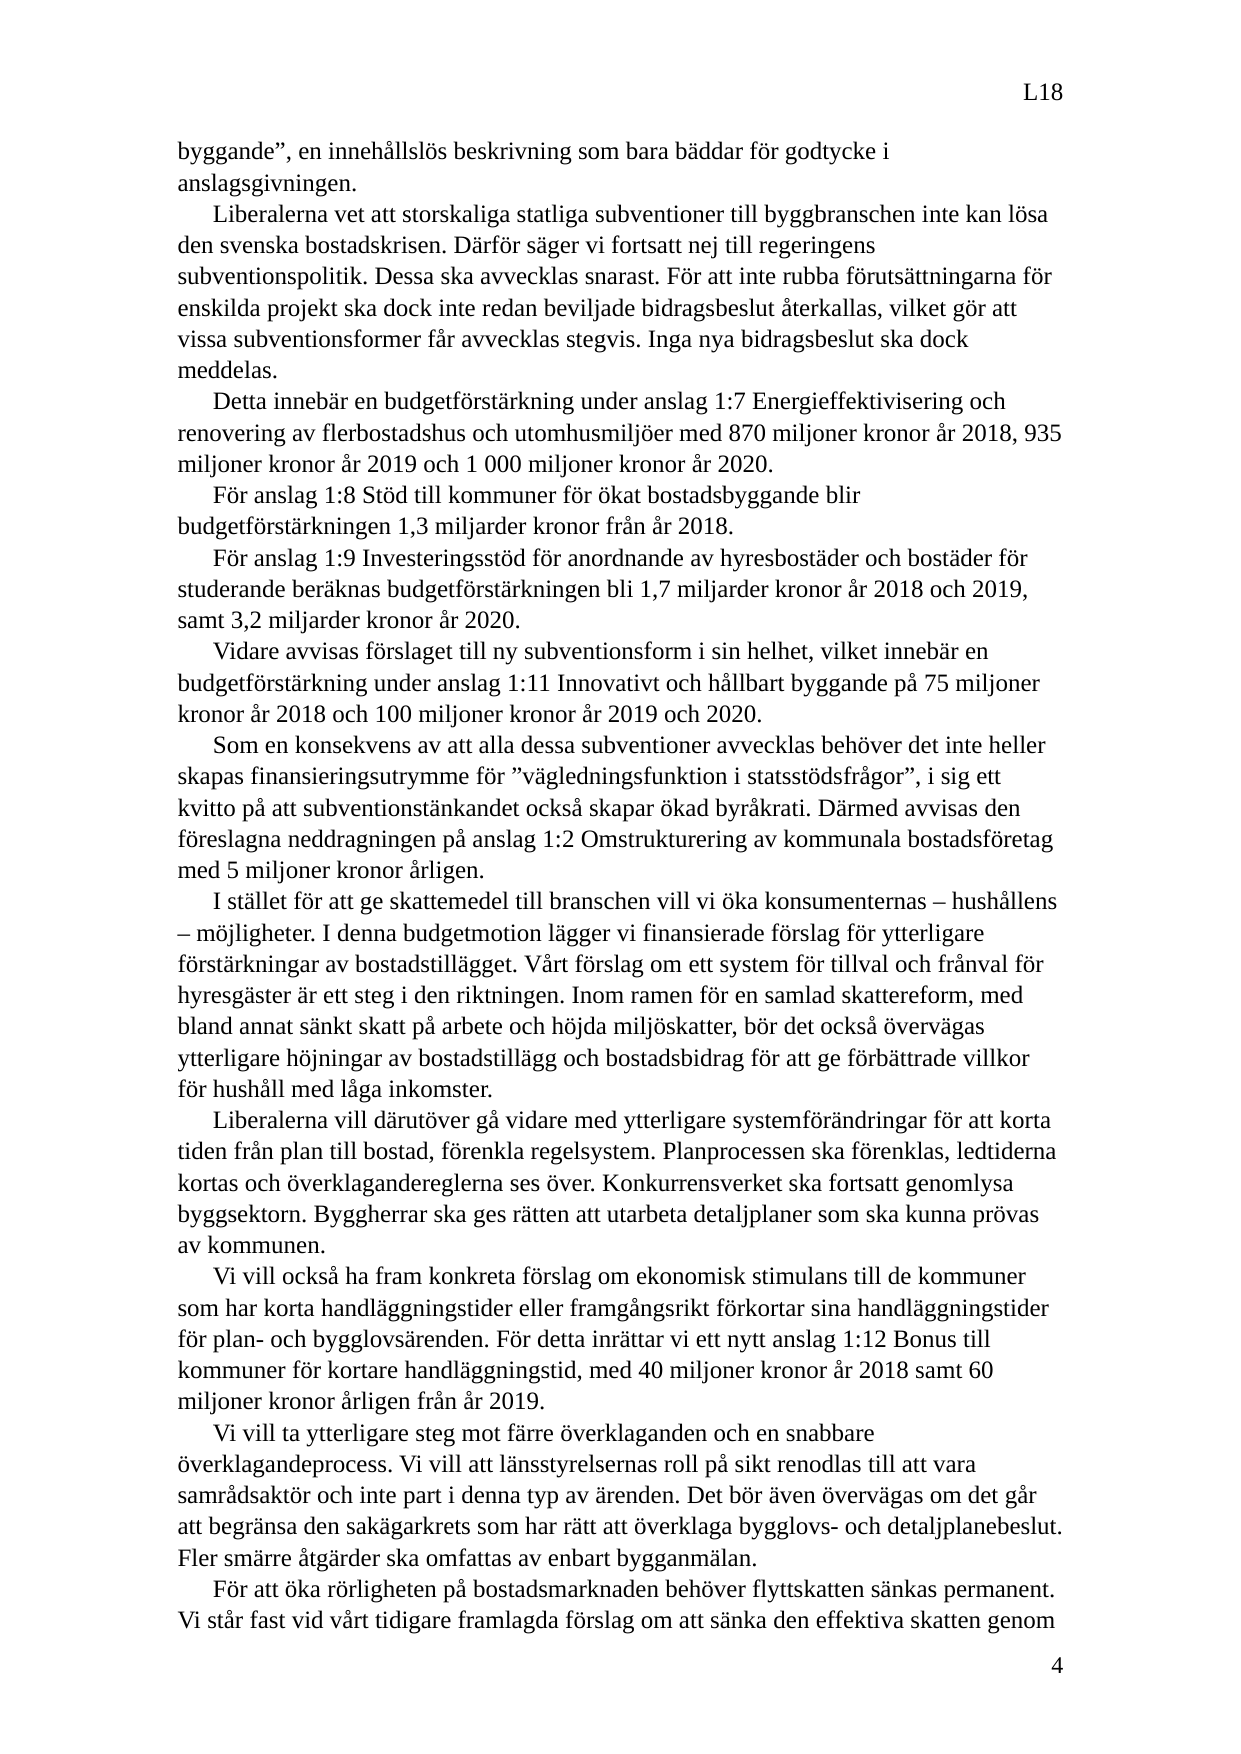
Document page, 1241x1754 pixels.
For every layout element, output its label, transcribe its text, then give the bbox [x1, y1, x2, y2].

text Liberalerna vill därutöver gå vidare med ytterligare systemförändringar för att korta tiden från plan till bostad, förenkla regelsystem. Planprocessen ska förenklas, ledtiderna kortas och överklagandereglerna ses över. Konkurrensverket ska fortsatt genomlysa byggsektorn. Byggherrar ska ges rätten att utarbeta detaljplaner som ska kunna prövas av kommunen. [177, 1103, 1063, 1259]
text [177, 1571, 1063, 1634]
text Som en konsekvens av att alla dessa subventioner avvecklas behöver det inte heller skapas finansieringsutrymme för ”vägledningsfunktion i statsstödsfrågor”, i sig ett kvitto på att subventionstänkandet också skapar ökad byråkrati. Därmed avvisas den föreslagna neddragningen på anslag 1:2 Omstrukturering av kommunala bostadsföretag med 5 miljoner kronor årligen. [177, 728, 1063, 884]
text För anslag 1:9 Investeringsstöd för anordnande av hyresbostäder och bostäder för studerande beräknas budgetförstärkningen bli 1,7 miljarder kronor år 2018 och 2019, samt 3,2 miljarder kronor år 2020. [177, 540, 1063, 634]
text Liberalerna vet att storskaliga statliga subventioner till byggbranschen inte kan lösa den svenska bostadskrisen. Därför säger vi fortsatt nej till regeringens subventionspolitik. Dessa ska avvecklas snarast. För att inte rubba förutsättningarna för enskilda projekt ska dock inte redan beviljade bidragsbeslut återkallas, vilket gör att vissa subventionsformer får avvecklas stegvis. Inga nya bidragsbeslut ska dock meddelas. [177, 196, 1063, 384]
text Vi vill ta ytterligare steg mot färre överklaganden och en snabbare överklagandeprocess. Vi vill att länsstyrelsernas roll på sikt renodlas till att vara samrådsaktör och inte part i denna typ av ärenden. Det bör även övervägas om det går att begränsa den sakägarkrets som har rätt att överklaga bygglovs- och detaljplanebeslut. Fler smärre åtgärder ska omfattas av enbart bygganmälan. [177, 1415, 1063, 1571]
text För anslag 1:8 Stöd till kommuner för ökat bostadsbyggande blir budgetförstärkningen 1,3 miljarder kronor från år 2018. [177, 478, 1063, 540]
text I stället för att ge skattemedel till branschen vill vi öka konsumenternas – hushållens – möjligheter. I denna budgetmotion lägger vi finansierade förslag för ytterligare förstärkningar av bostadstillägget. Vårt förslag om ett system för tillval och frånval för hyresgäster är ett steg i den riktningen. Inom ramen för en samlad skattereform, med bland annat sänkt skatt på arbete och höjda miljöskatter, bör det också övervägas ytterligare höjningar av bostadstillägg och bostadsbidrag för att ge förbättrade villkor för hushåll med låga inkomster. [177, 884, 1063, 1103]
text Vidare avvisas förslaget till ny subventionsform i sin helhet, vilket innebär en budgetförstärkning under anslag 1:11 Innovativt och hållbart byggande på 75 miljoner kronor år 2018 och 100 miljoner kronor år 2019 och 2020. [177, 634, 1063, 728]
text Detta innebär en budgetförstärkning under anslag 1:7 Energieffektivisering och renovering av flerbostadshus och utomhusmiljöer med 870 miljoner kronor år 2018, 935 miljoner kronor år 2019 och 1 000 miljoner kronor år 2020. [177, 384, 1063, 478]
text Vi vill också ha fram konkreta förslag om ekonomisk stimulans till de kommuner som har korta handläggningstider eller framgångsrikt förkortar sina handläggningstider för plan- och bygglovsärenden. För detta inrättar vi ett nytt anslag 1:12 Bonus till kommuner för kortare handläggningstid, med 40 miljoner kronor år 2018 samt 60 miljoner kronor årligen från år 2019. [177, 1259, 1063, 1415]
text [177, 134, 1063, 196]
